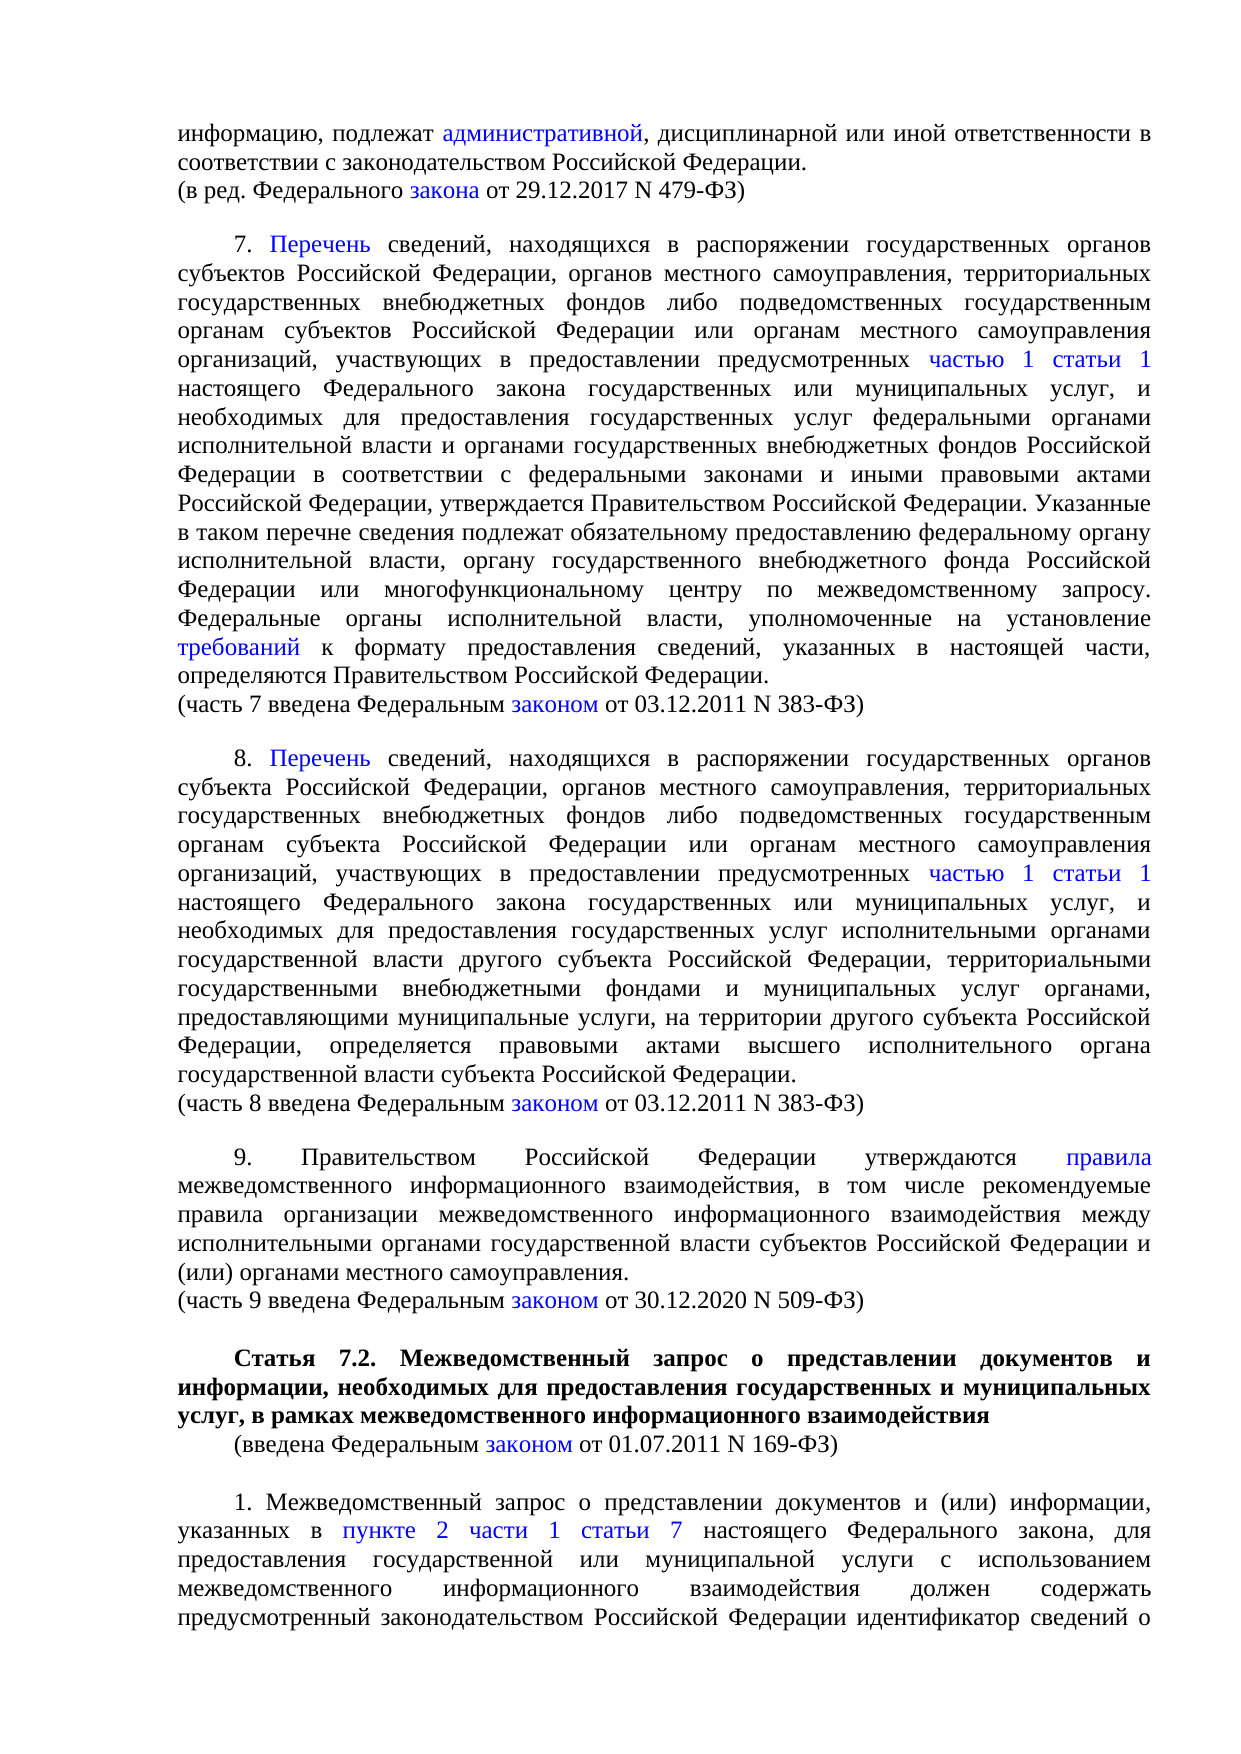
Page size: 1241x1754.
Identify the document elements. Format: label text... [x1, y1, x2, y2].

text (в ред. Федерального закона от 29.12.2017 N 479-ФЗ) [177, 176, 1152, 204]
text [177, 1487, 1152, 1631]
text 7. Перечень сведений, находящихся в распоряжении государственных органов субъектов Российской Федерации, органов местного самоуправления, территориальных государственных внебюджетных фондов либо подведомственных государственным органам субъектов Российской Федерации или органам местного самоуправления организаций, участвующих в предоставлении предусмотренных частью 1 статьи 1 настоящего Федерального закона государственных или муниципальных услуг, и необходимых для предоставления государственных услуг федеральными органами исполнительной власти и органами государственных внебюджетных фондов Российской Федерации в соответствии с федеральными законами и иными правовыми актами Российской Федерации, утверждается Правительством Российской Федерации. Указанные в таком перечне сведения подлежат обязательному предоставлению федеральному органу исполнительной власти, органу государственного внебюджетного фонда Российской Федерации или многофункциональному центру по межведомственному запросу. Федеральные органы исполнительной власти, уполномоченные на установление требований к формату предоставления сведений, указанных в настоящей части, определяются Правительством Российской Федерации. [177, 229, 1152, 689]
text 8. Перечень сведений, находящихся в распоряжении государственных органов субъекта Российской Федерации, органов местного самоуправления, территориальных государственных внебюджетных фондов либо подведомственных государственным органам субъекта Российской Федерации или органам местного самоуправления организаций, участвующих в предоставлении предусмотренных частью 1 статьи 1 настоящего Федерального закона государственных или муниципальных услуг, и необходимых для предоставления государственных услуг исполнительными органами государственной власти другого субъекта Российской Федерации, территориальными государственными внебюджетными фондами и муниципальных услуг органами, предоставляющими муниципальные услуги, на территории другого субъекта Российской Федерации, определяется правовыми актами высшего исполнительного органа государственной власти субъекта Российской Федерации. [177, 743, 1152, 1088]
title Статья 7.2. Межведомственный запрос о представлении документов и информации, необходимых для предоставления государственных и муниципальных услуг, в рамках межведомственного информационного взаимодействия [177, 1343, 1152, 1429]
text (часть 8 введена Федеральным законом от 03.12.2011 N 383-ФЗ) [177, 1088, 1152, 1117]
text (часть 7 введена Федеральным законом от 03.12.2011 N 383-ФЗ) [177, 689, 1152, 718]
text (часть 9 введена Федеральным законом от 30.12.2020 N 509-ФЗ) [177, 1286, 1152, 1314]
text 9. Правительством Российской Федерации утверждаются правила межведомственного информационного взаимодействия, в том числе рекомендуемые правила организации межведомственного информационного взаимодействия между исполнительными органами государственной власти субъектов Российской Федерации и (или) органами местного самоуправления. [177, 1142, 1152, 1286]
text (введена Федеральным законом от 01.07.2011 N 169-ФЗ) [177, 1429, 1152, 1458]
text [177, 118, 1152, 176]
